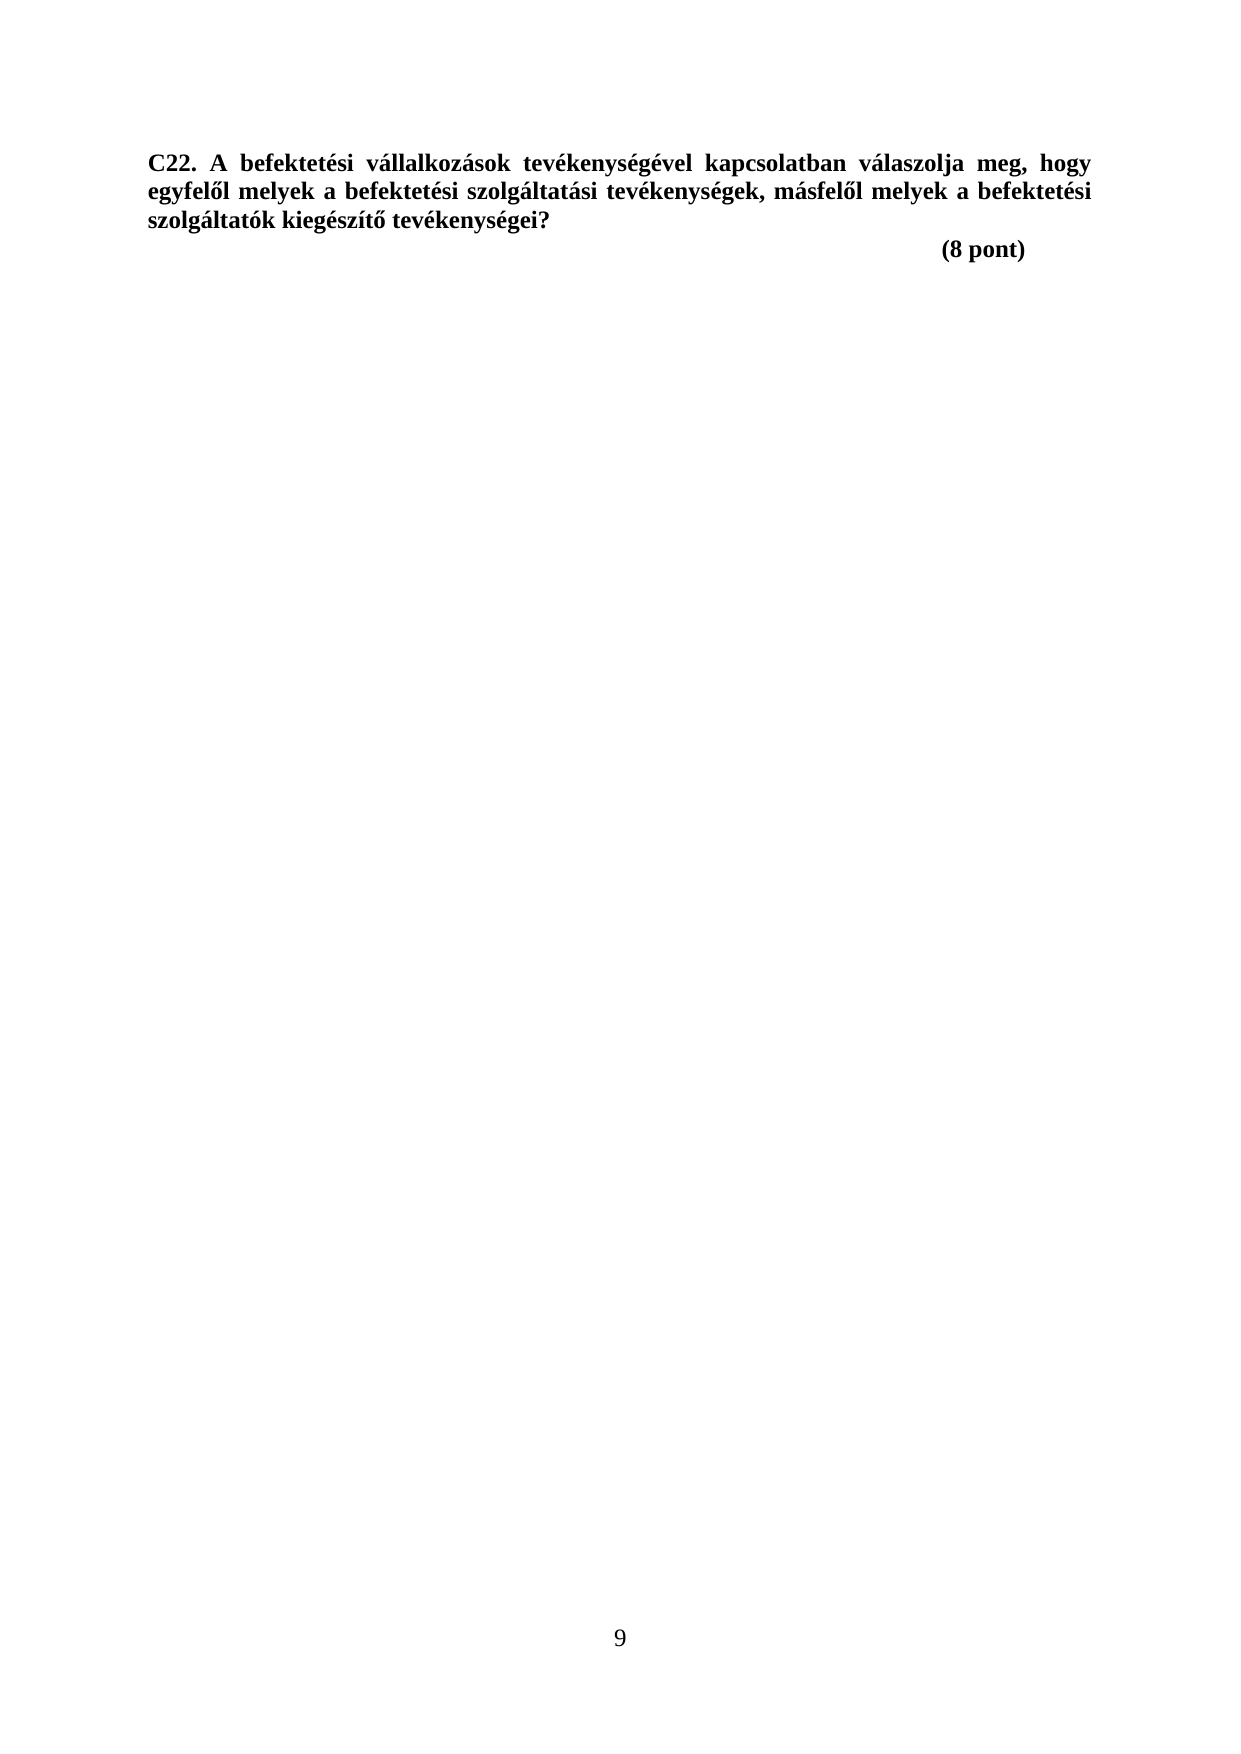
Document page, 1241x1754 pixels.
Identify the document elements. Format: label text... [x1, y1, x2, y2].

text C22. A befektetési vállalkozások tevékenységével kapcsolatban válaszolja meg, hogy egyfelől melyek a befektetési szolgáltatási tevékenységek, másfelől melyek a befektetési szolgáltatók kiegészítő tevékenységei? [148, 148, 1093, 234]
text (8 pont) [148, 234, 1093, 263]
